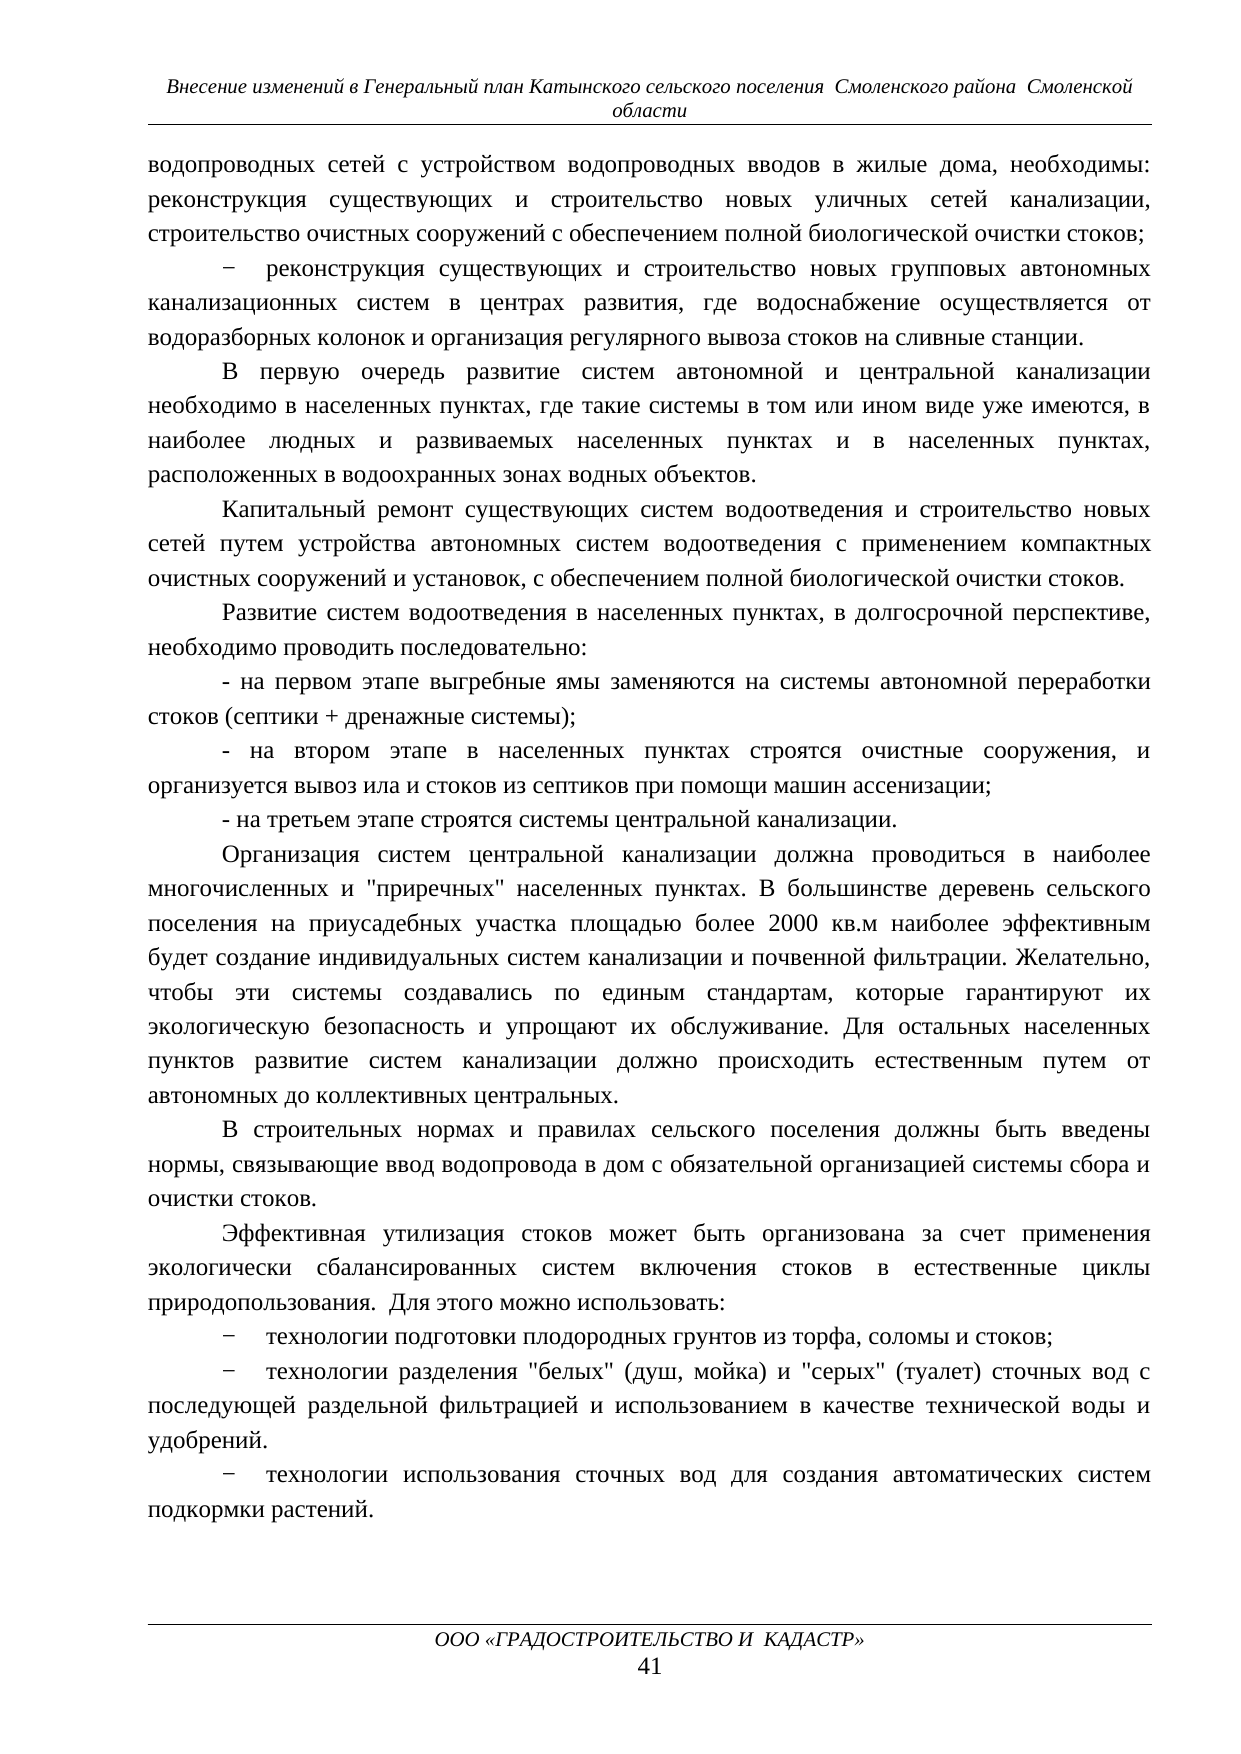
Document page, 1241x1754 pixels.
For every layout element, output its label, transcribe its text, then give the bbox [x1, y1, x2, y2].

text В первую очередь развитие систем автономной и центральной канализации необходимо в населенных пунктах, где такие системы в том или ином виде уже имеются, в наиболее людных и развиваемых населенных пунктах и в населенных пунктах, расположенных в водоохранных зонах водных объектов. [148, 356, 1152, 488]
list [148, 149, 1152, 247]
text Организация систем центральной канализации должна проводиться в наиболее многочисленных и "приречных" населенных пунктах. В большинстве деревень сельского поселения на приусадебных участка площадью более 2000 кв.м наиболее эффективным будет создание индивидуальных систем канализации и почвенной фильтрации. Желательно, чтобы эти системы создавались по единым стандартам, которые гарантируют их экологическую безопасность и упрощают их обслуживание. Для остальных населенных пунктов развитие систем канализации должно происходить естественным путем от автономных до коллективных центральных. [148, 839, 1152, 1109]
list технологии разделения "белых" (душ, мойка) и "серых" (туалет) сточных вод с последующей раздельной фильтрацией и использованием в качестве технической воды и удобрений. [148, 1356, 1152, 1454]
list технологии использования сточных вод для создания автоматических систем подкормки растений. [148, 1459, 1152, 1523]
text Развитие систем водоотведения в населенных пунктах, в долгосрочной перспективе, необходимо проводить последовательно: [148, 597, 1152, 661]
list реконструкция существующих и строительство новых групповых автономных канализационных систем в центрах развития, где водоснабжение осуществляется от водоразборных колонок и организация регулярного вывоза стоков на сливные станции. [148, 253, 1152, 350]
list технологии подготовки плодородных грунтов из торфа, соломы и стоков; [148, 1321, 1152, 1350]
text Капитальный ремонт существующих систем водоотведения и строительство новых сетей путем устройства автономных систем водоотведения с применением компактных очистных сооружений и установок, с обеспечением полной биологической очистки стоков. [148, 494, 1152, 592]
text Эффективная утилизация стоков может быть организована за счет применения экологически сбалансированных систем включения стоков в естественные циклы природопользования. Для этого можно использовать: [148, 1218, 1152, 1316]
text - на третьем этапе строятся системы центральной канализации. [148, 804, 1152, 833]
text - на первом этапе выгребные ямы заменяются на системы автономной переработки стоков (септики + дренажные системы); [148, 666, 1152, 729]
text В строительных нормах и правилах сельского поселения должны быть введены нормы, связывающие ввод водопровода в дом с обязательной организацией системы сбора и очистки стоков. [148, 1114, 1152, 1212]
text - на втором этапе в населенных пунктах строятся очистные сооружения, и организуется вывоз ила и стоков из септиков при помощи машин ассенизации; [148, 735, 1152, 798]
